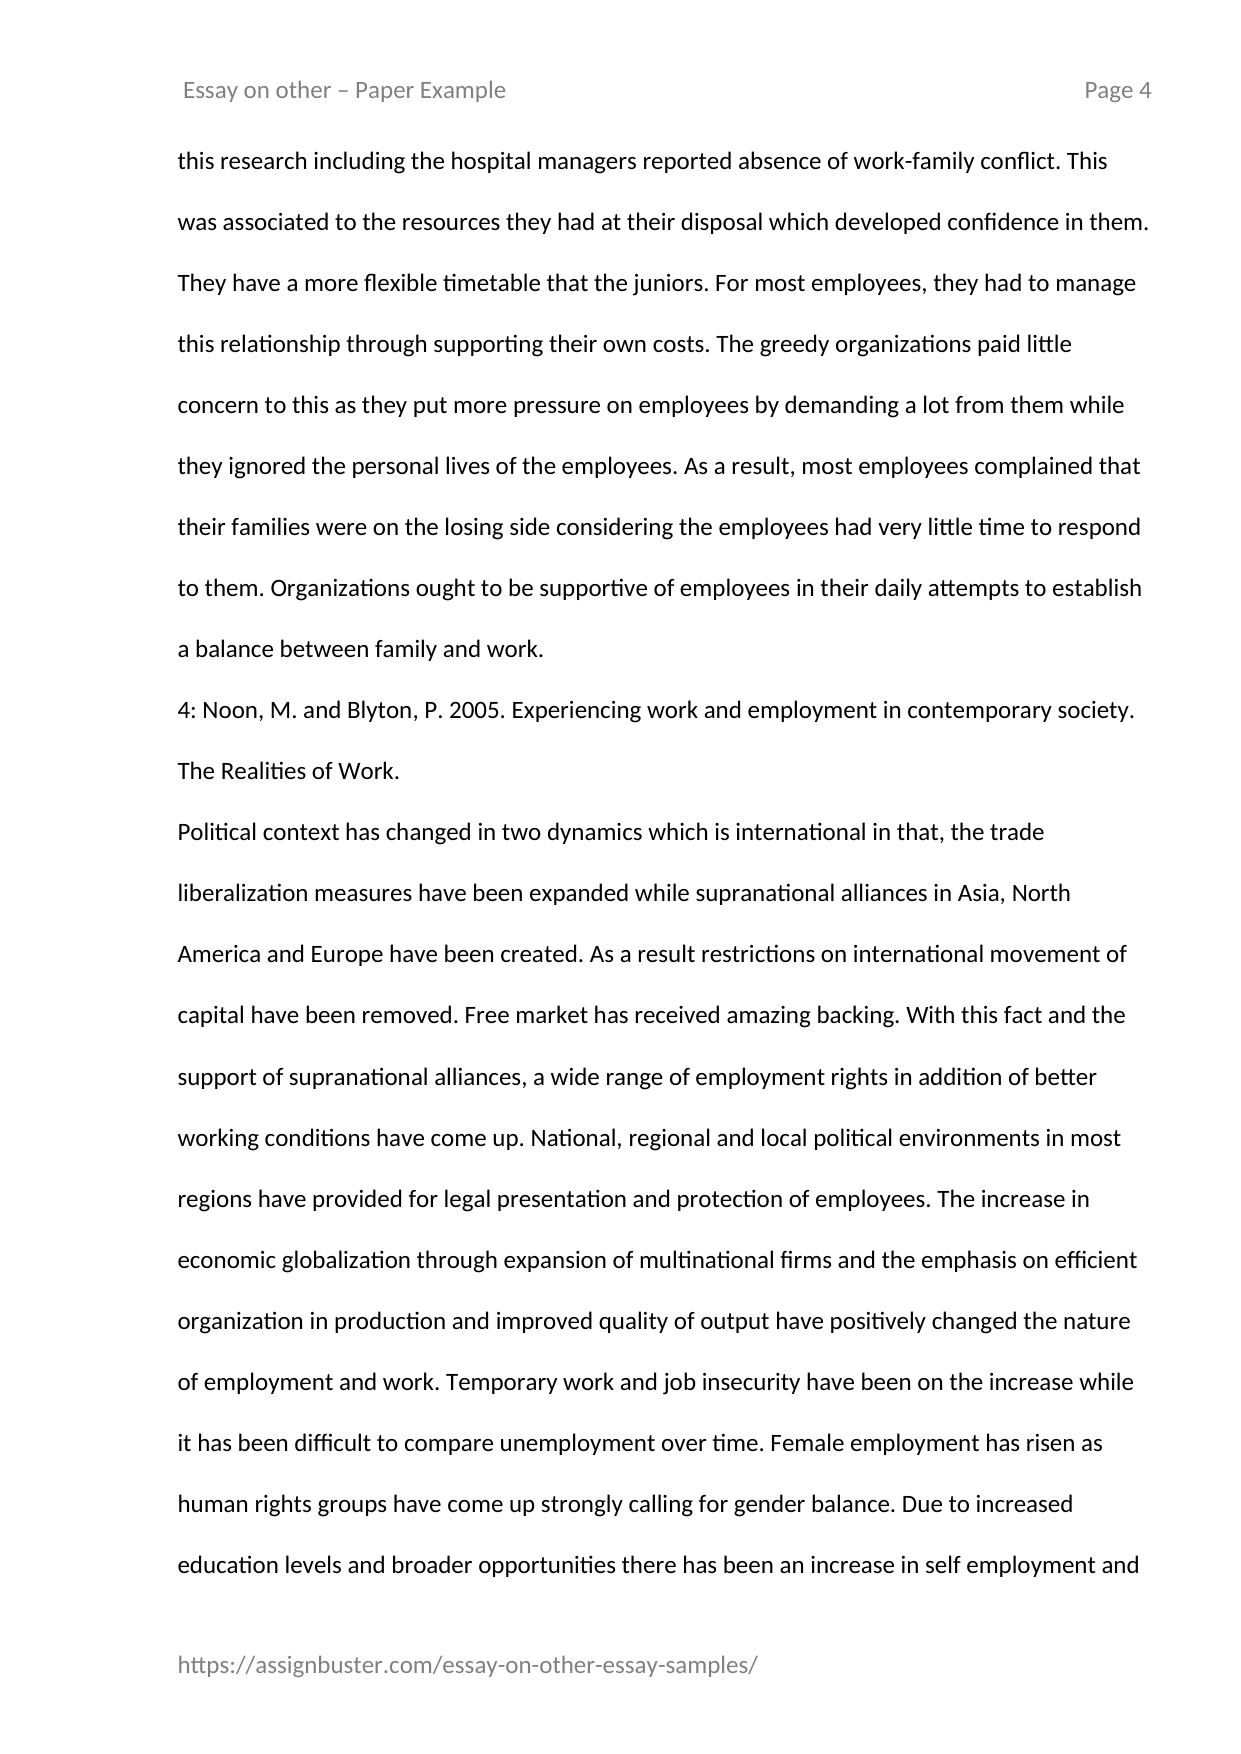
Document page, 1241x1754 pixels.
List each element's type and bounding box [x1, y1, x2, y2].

text [177, 145, 1152, 1579]
